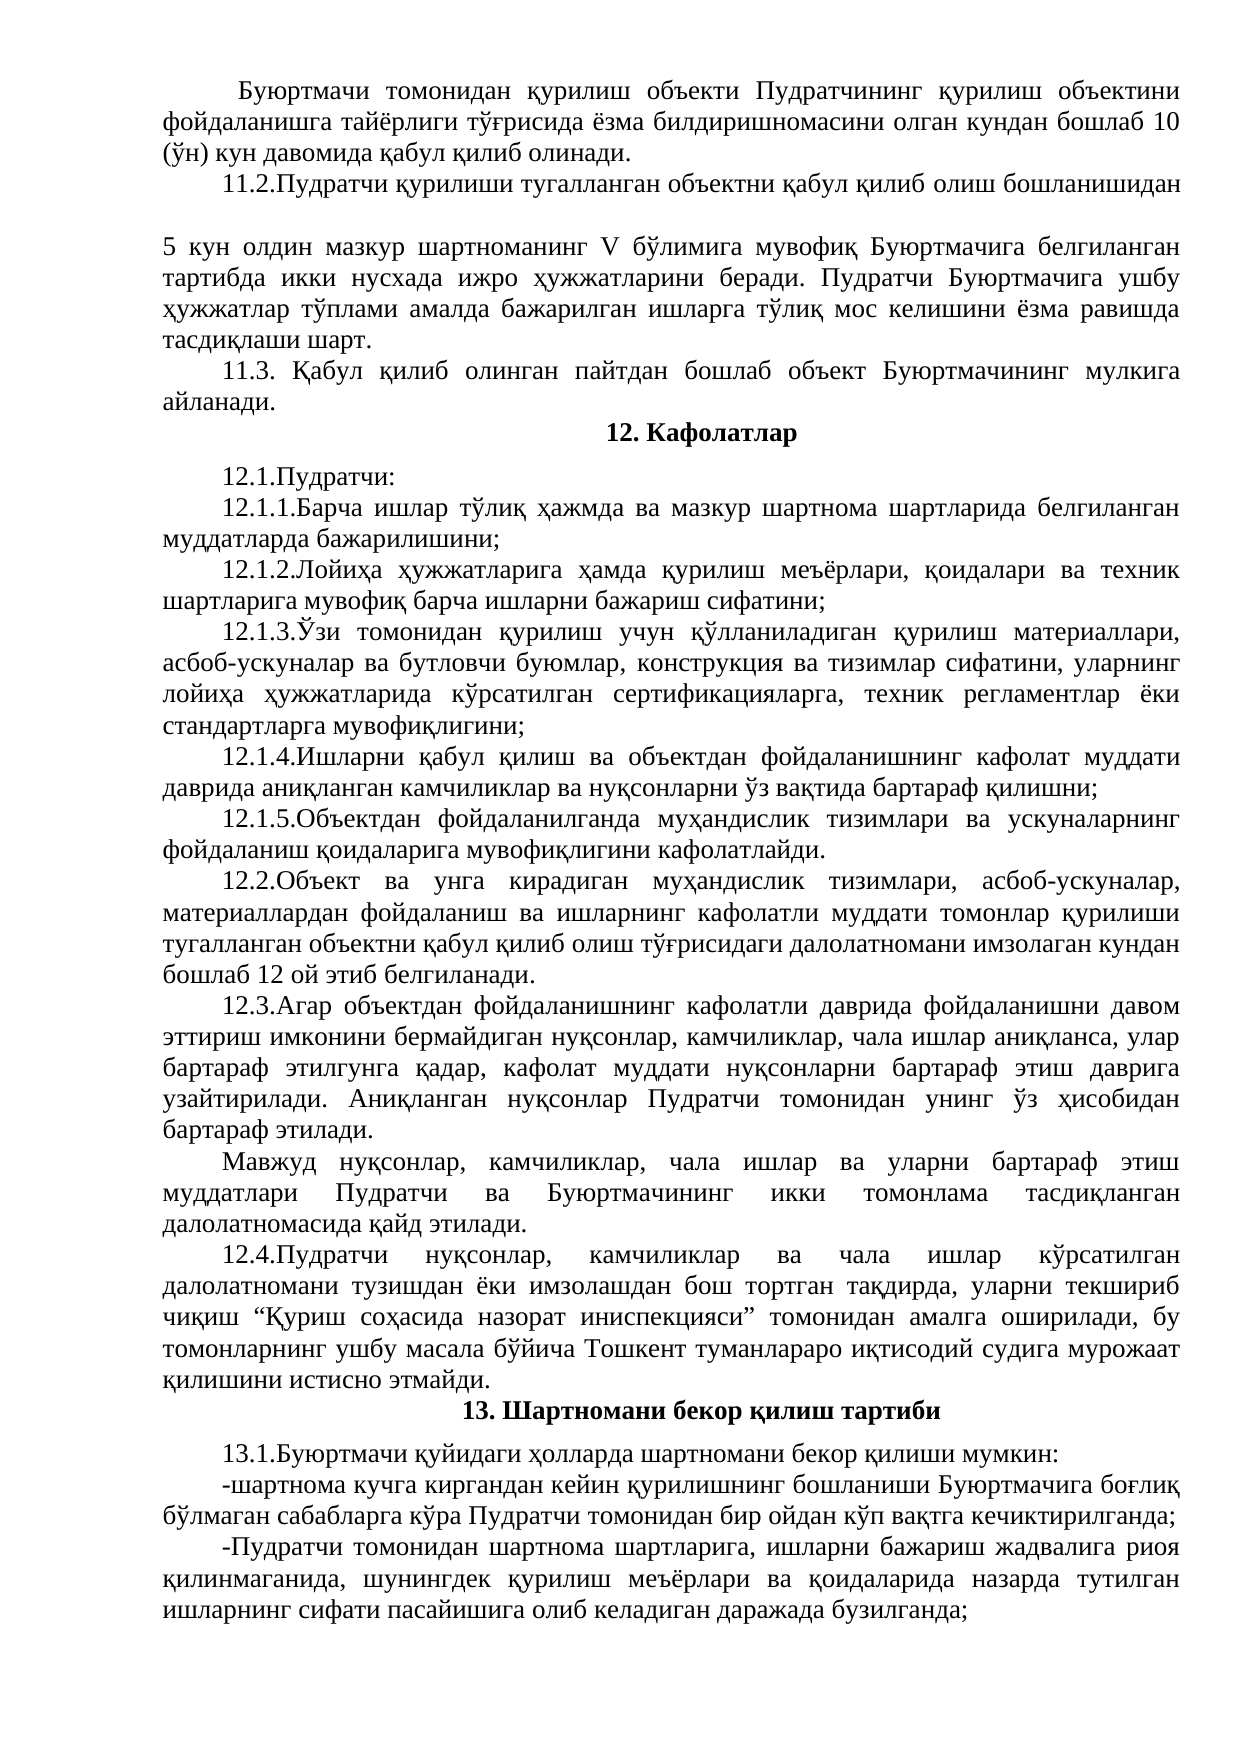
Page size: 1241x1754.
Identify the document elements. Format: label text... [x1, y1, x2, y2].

text 12.2.Объект ва унга кирадиган муҳандислик тизимлари, асбоб-ускуналар, материаллардан фойдаланиш ва ишларнинг кафолатли муддати томонлар қурилиши тугалланган объектни қабул қилиб олиш тўғрисидаги далолатномани имзолаган кундан бошлаб 12 ой этиб белгиланади. [162, 864, 1181, 989]
text Мавжуд нуқсонлар, камчиликлар, чала ишлар ва уларни бартараф этиш муддатлари Пудратчи ва Буюртмачининг икки томонлама тасдиқланган далолатномасида қайд этилади. [162, 1145, 1181, 1238]
text 12.1.3.Ўзи томонидан қурилиш учун қўлланиладиган қурилиш материаллари, асбоб-ускуналар ва бутловчи буюмлар, конструкция ва тизимлар сифатини, уларнинг лойиҳа ҳужжатларида кўрсатилган сертификацияларга, техник регламентлар ёки стандартларга мувофиқлигини; [162, 615, 1181, 740]
text 12.1.1.Барча ишлар тўлиқ ҳажмда ва мазкур шартнома шартларида белгиланган муддатларда бажарилишини; [162, 491, 1181, 553]
text 11.3. Қабул қилиб олинган пайтдан бошлаб объект Буюртмачининг мулкига айланади. [162, 354, 1181, 416]
text 12. Кафолатлар [162, 416, 1181, 448]
text -Пудратчи томонидан шартнома шартларига, ишларни бажариш жадвалига риоя қилинмаганида, шунингдек қурилиш меъёрлари ва қоидаларида назарда тутилган ишларнинг сифати пасайишига олиб келадиган даражада бузилганда; [162, 1531, 1181, 1624]
text Буюртмачи томонидан қурилиш объекти Пудратчининг қурилиш объектини фойдаланишга тайёрлиги тўғрисида ёзма билдиришномасини олган кундан бошлаб 10 (ўн) кун давомида қабул қилиб олинади. [162, 74, 1181, 167]
text 12.1.4.Ишларни қабул қилиш ва объектдан фойдаланишнинг кафолат муддати даврида аниқланган камчиликлар ва нуқсонларни ўз вақтида бартараф қилишни; [162, 740, 1181, 802]
text 12.3.Агар объектдан фойдаланишнинг кафолатли даврида фойдаланишни давом эттириш имконини бермайдиган нуқсонлар, камчиликлар, чала ишлар аниқланса, улар бартараф этилгунга қадар, кафолат муддати нуқсонларни бартараф этиш даврига узайтирилади. Аниқланган нуқсонлар Пудратчи томонидан унинг ўз ҳисобидан бартараф этилади. [162, 989, 1181, 1145]
text -шартнома кучга киргандан кейин қурилишнинг бошланиши Буюртмачига боғлиқ бўлмаган сабабларга кўра Пудратчи томонидан бир ойдан кўп вақтга кечиктирилганда; [162, 1468, 1181, 1531]
text 12.4.Пудратчи нуқсонлар, камчиликлар ва чала ишлар кўрсатилган далолатномани тузишдан ёки имзолашдан бош тортган тақдирда, уларни текшириб чиқиш “Қуриш соҳасида назорат иниспекцияси” томонидан амалга оширилади, бу томонларнинг ушбу масала бўйича Тошкент туманлараро иқтисодий судига мурожаат қилишини истисно этмайди. [162, 1238, 1181, 1394]
text 13. Шартномани бекор қилиш тартиби [162, 1394, 1181, 1425]
text 13.1.Буюртмачи қуйидаги ҳолларда шартномани бекор қилиши мумкин: [162, 1437, 1181, 1468]
text 12.1.5.Объектдан фойдаланилганда муҳандислик тизимлари ва ускуналарнинг фойдаланиш қоидаларига мувофиқлигини кафолатлайди. [162, 802, 1181, 864]
text 12.1.Пудратчи: [162, 459, 1181, 491]
text 12.1.2.Лойиҳа ҳужжатларига ҳамда қурилиш меъёрлари, қоидалари ва техник шартларига мувофиқ барча ишларни бажариш сифатини; [162, 553, 1181, 615]
text 11.2.Пудратчи қурилиши тугалланган объектни қабул қилиб олиш бошланишидан 5 кун олдин мазкур шартноманинг V бўлимига мувофиқ Буюртмачига белгиланган тартибда икки нусхада ижро ҳужжатларини беради. Пудратчи Буюртмачига ушбу ҳужжатлар тўплами амалда бажарилган ишларга тўлиқ мос келишини ёзма равишда тасдиқлаши шарт. [162, 167, 1181, 354]
